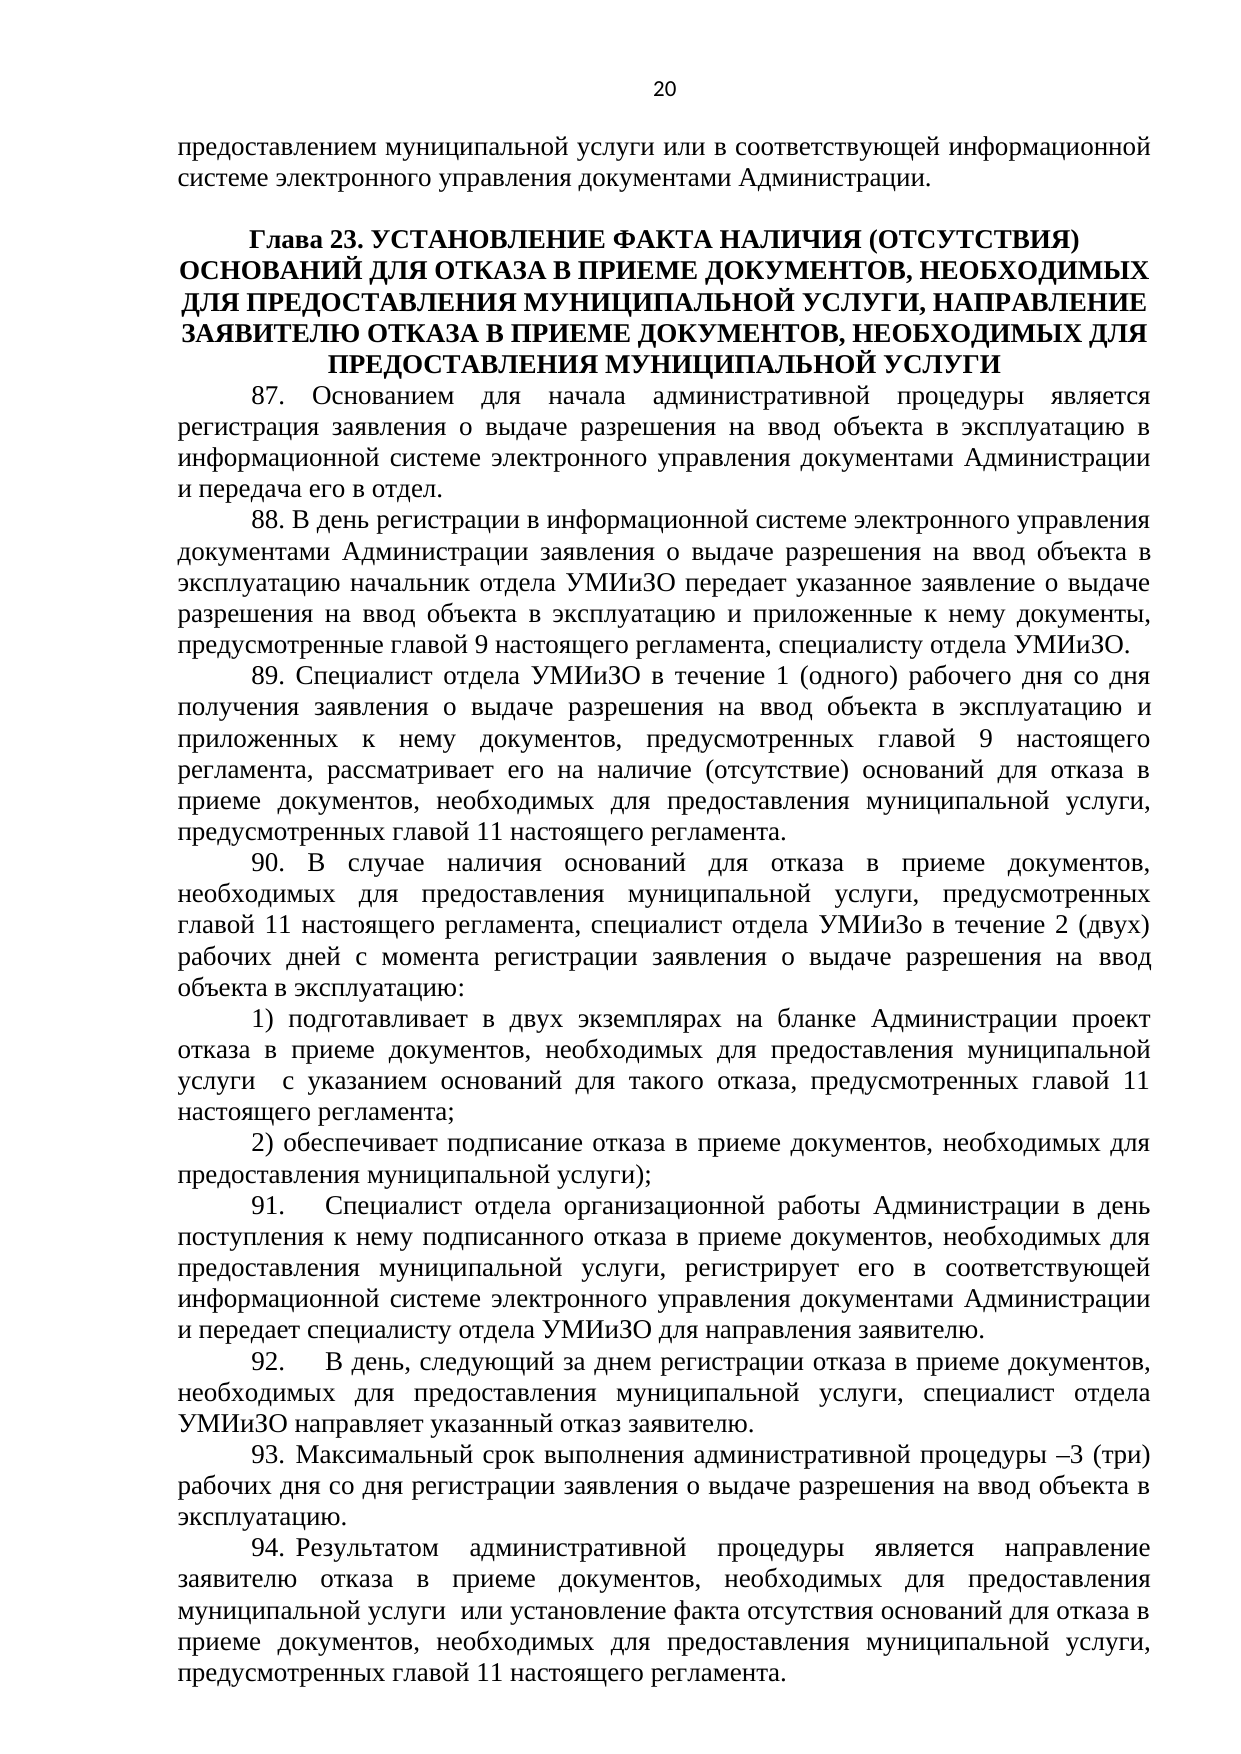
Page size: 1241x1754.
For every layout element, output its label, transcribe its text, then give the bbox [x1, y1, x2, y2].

text 87. Основанием для начала административной процедуры является регистрация заявления о выдаче разрешения на ввод объекта в эксплуатацию в информационной системе электронного управления документами Администрации и передача его в отдел. [177, 379, 1152, 504]
text 88. В день регистрации в информационной системе электронного управления документами Администрации заявления о выдаче разрешения на ввод объекта в эксплуатацию начальник отдела УМИиЗО передает указанное заявление о выдаче разрешения на ввод объекта в эксплуатацию и приложенные к нему документы, предусмотренные главой 9 настоящего регламента, специалисту отдела УМИиЗО. [177, 504, 1152, 659]
list В день, следующий за днем регистрации отказа в приеме документов, необходимых для предоставления муниципальной услуги, специалист отдела УМИиЗО направляет указанный отказ заявителю. [177, 1344, 1152, 1438]
list Результатом административной процедуры является направление заявителю отказа в приеме документов, необходимых для предоставления муниципальной услуги или установление факта отсутствия оснований для отказа в приеме документов, необходимых для предоставления муниципальной услуги, предусмотренных главой 11 настоящего регламента. [177, 1531, 1152, 1687]
text Глава 23. УСТАНОВЛЕНИЕ ФАКТА НАЛИЧИЯ (ОТСУТСТВИЯ) ОСНОВАНИЙ ДЛЯ ОТКАЗА В ПРИЕМЕ ДОКУМЕНТОВ, НЕОБХОДИМЫХ ДЛЯ ПРЕДОСТАВЛЕНИЯ МУНИЦИПАЛЬНОЙ УСЛУГИ, НАПРАВЛЕНИЕ ЗАЯВИТЕЛЮ ОТКАЗА В ПРИЕМЕ ДОКУМЕНТОВ, НЕОБХОДИМЫХ ДЛЯ ПРЕДОСТАВЛЕНИЯ МУНИЦИПАЛЬНОЙ УСЛУГИ [177, 223, 1152, 379]
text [177, 130, 1152, 192]
text 90. В случае наличия оснований для отказа в приеме документов, необходимых для предоставления муниципальной услуги, предусмотренных главой 11 настоящего регламента, специалист отдела УМИиЗо в течение 2 (двух) рабочих дней с момента регистрации заявления о выдаче разрешения на ввод объекта в эксплуатацию: [177, 846, 1152, 1002]
list Специалист отдела организационной работы Администрации в день поступления к нему подписанного отказа в приеме документов, необходимых для предоставления муниципальной услуги, регистрирует его в соответствующей информационной системе электронного управления документами Администрации и передает специалисту отдела УМИиЗО для направления заявителю. [177, 1189, 1152, 1344]
text 89. Специалист отдела УМИиЗО в течение 1 (одного) рабочего дня со дня получения заявления о выдаче разрешения на ввод объекта в эксплуатацию и приложенных к нему документов, предусмотренных главой 9 настоящего регламента, рассматривает его на наличие (отсутствие) оснований для отказа в приеме документов, необходимых для предоставления муниципальной услуги, предусмотренных главой 11 настоящего регламента. [177, 659, 1152, 846]
list 2) обеспечивает подписание отказа в приеме документов, необходимых для предоставления муниципальной услуги); [177, 1127, 1152, 1189]
text 1) подготавливает в двух экземплярах на бланке Администрации проект отказа в приеме документов, необходимых для предоставления муниципальной услуги с указанием оснований для такого отказа, предусмотренных главой 11 настоящего регламента; [177, 1002, 1152, 1127]
list Максимальный срок выполнения административной процедуры –3 (три) рабочих дня со дня регистрации заявления о выдаче разрешения на ввод объекта в эксплуатацию. [177, 1438, 1152, 1531]
